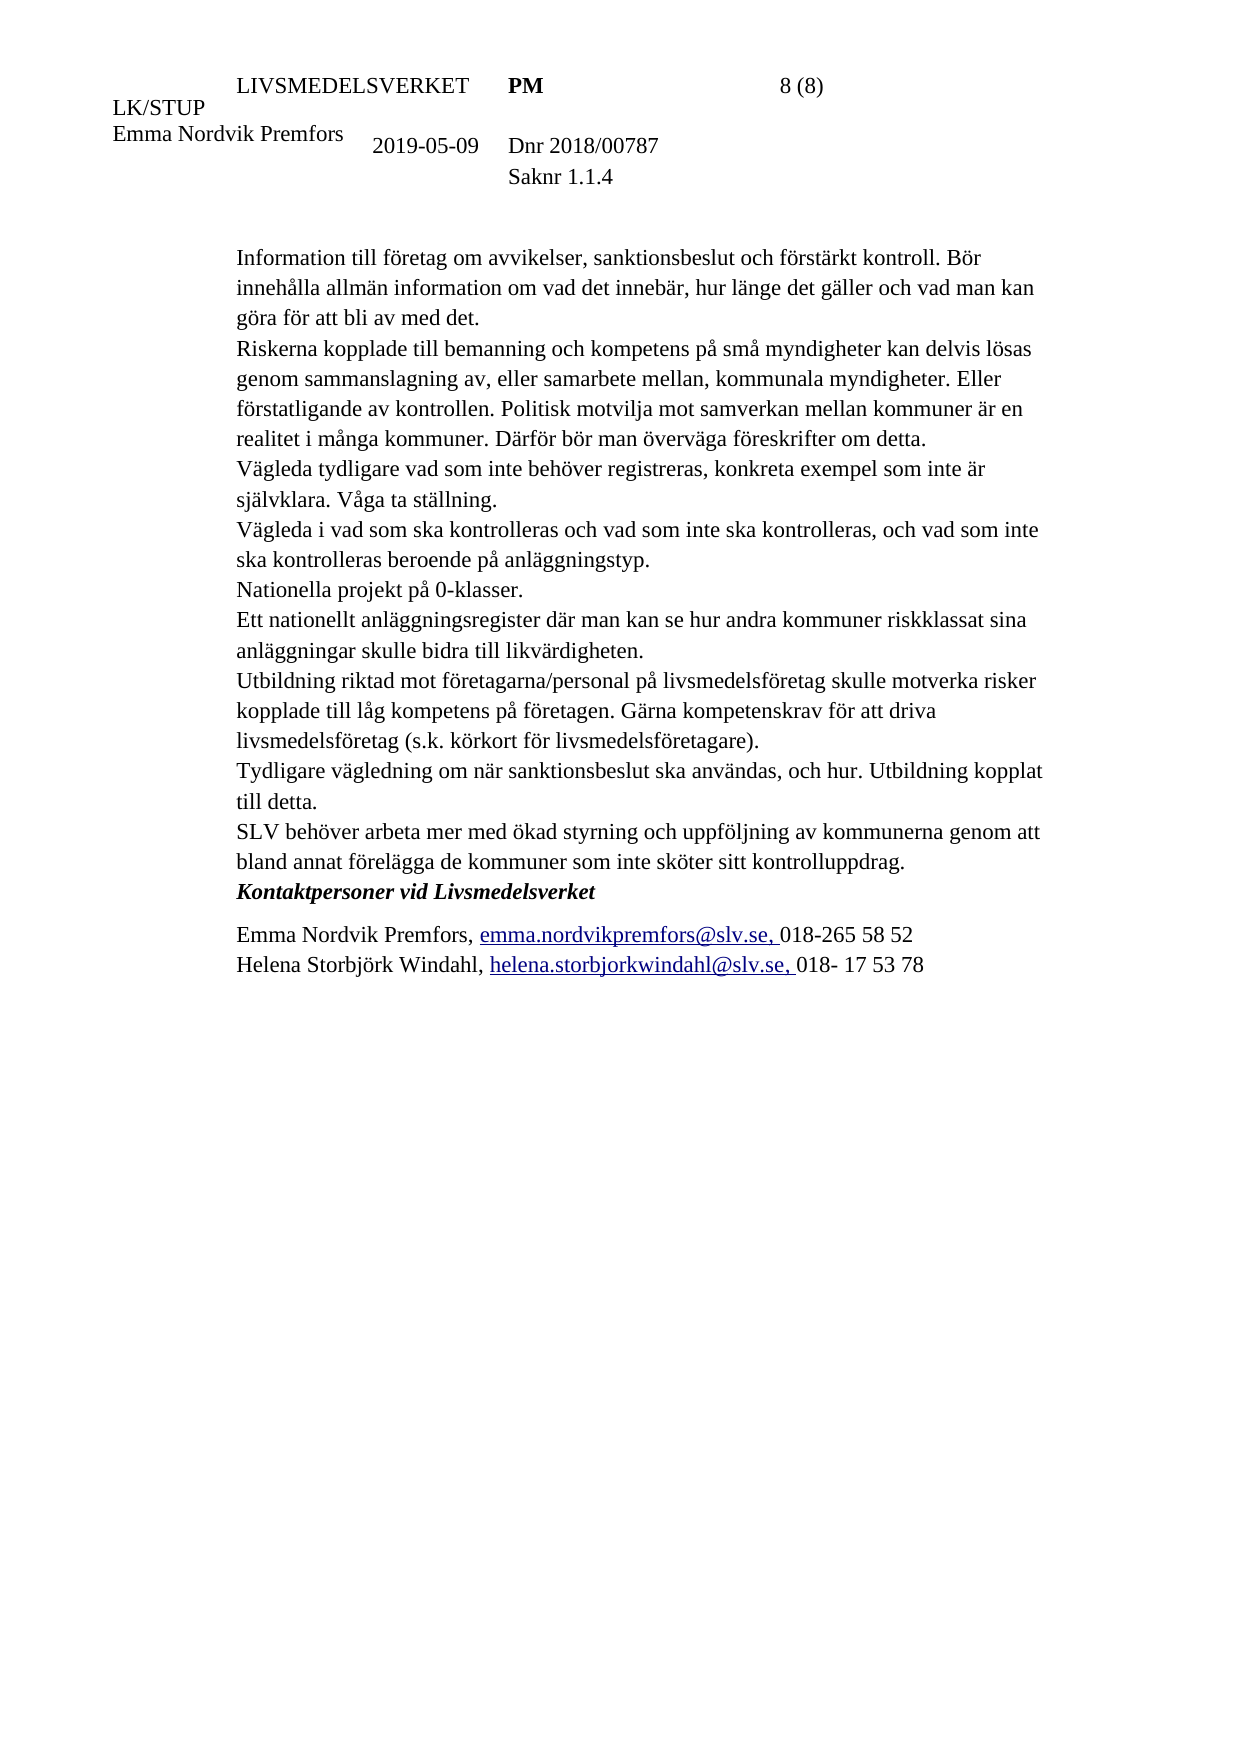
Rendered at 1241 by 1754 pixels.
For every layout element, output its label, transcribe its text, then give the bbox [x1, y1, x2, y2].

subtitle Kontaktpersoner vid Livsmedelsverket [236, 878, 1063, 905]
text Helena Storbjörk Windahl, helena.storbjorkwindahl@slv.se, 018- 17 53 78 [236, 951, 1063, 978]
text Emma Nordvik Premfors, emma.nordvikpremfors@slv.se, 018-265 58 52 [236, 921, 1063, 947]
